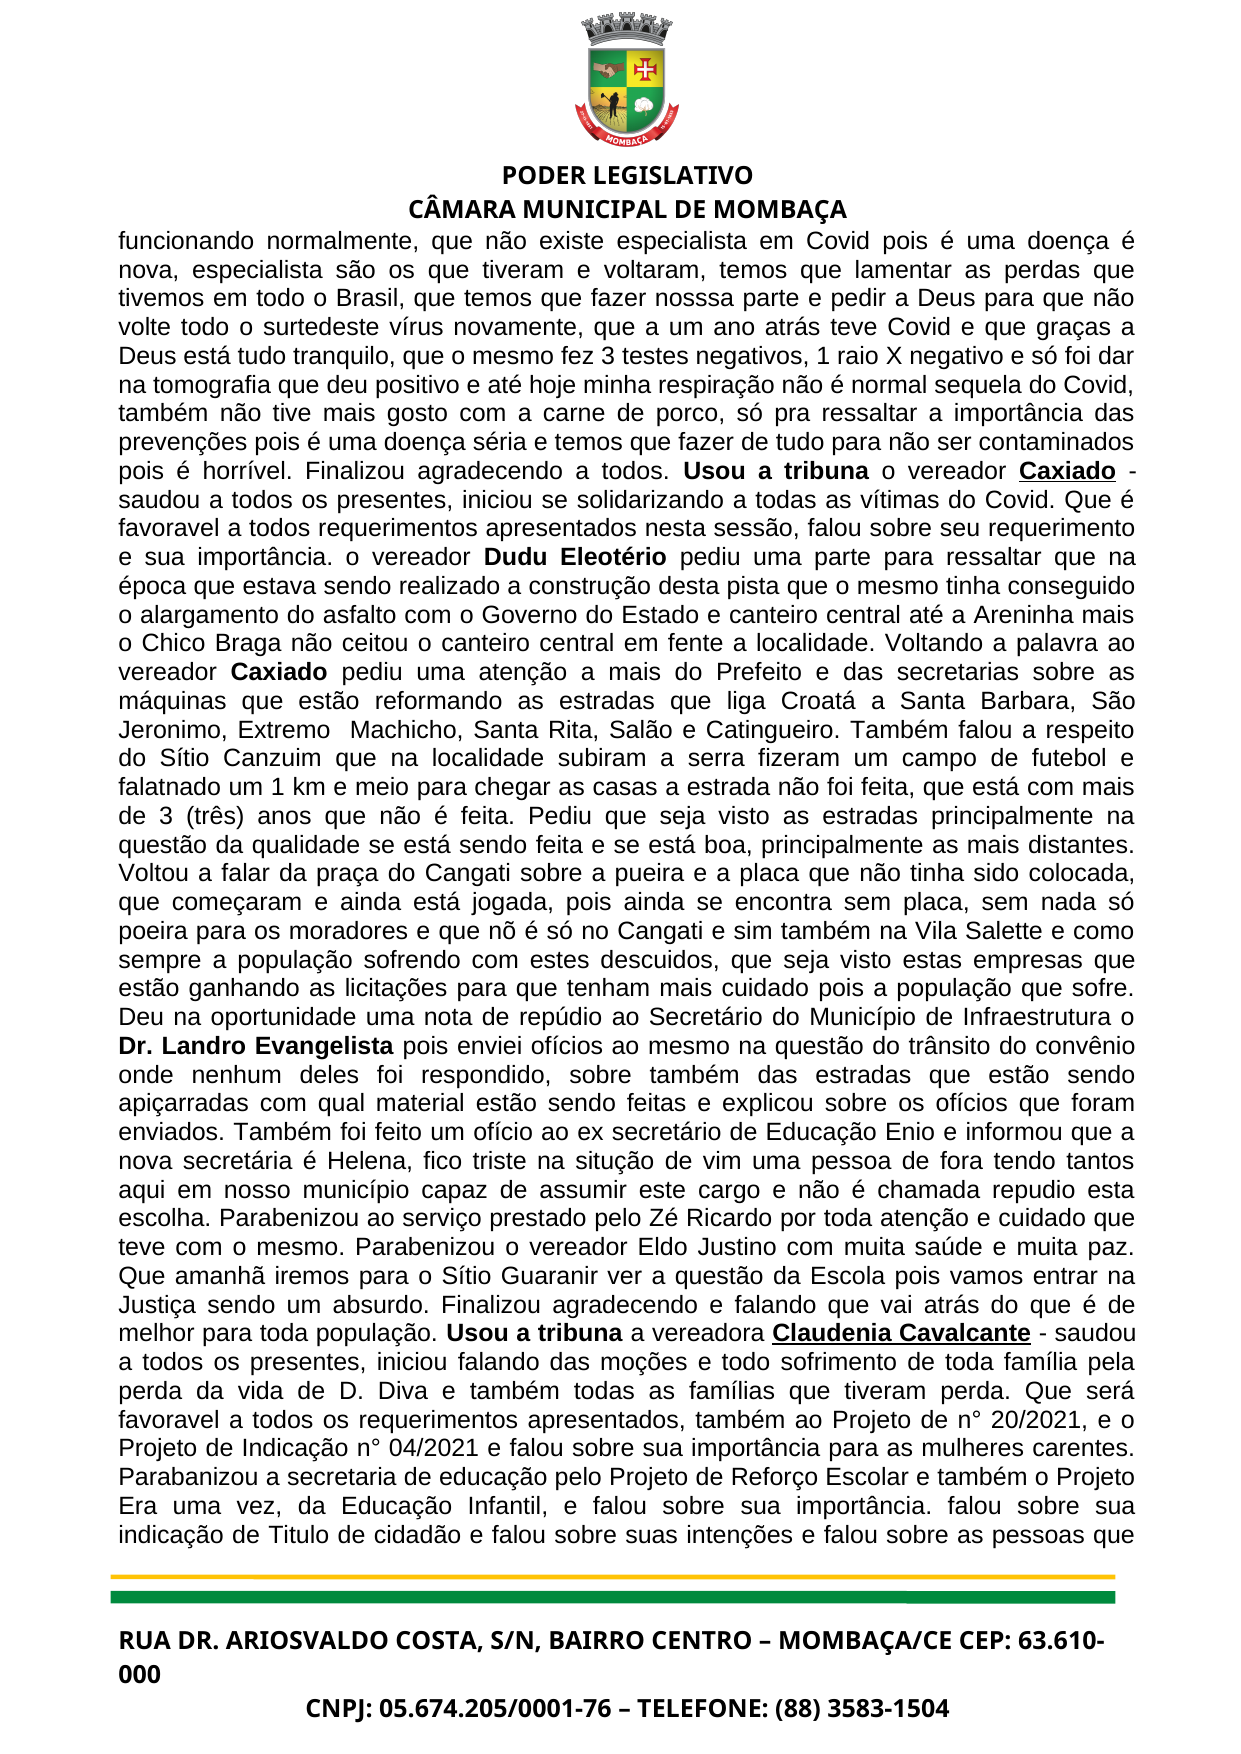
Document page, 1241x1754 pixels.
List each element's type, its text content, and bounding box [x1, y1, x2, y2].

picture [556, 10, 698, 152]
